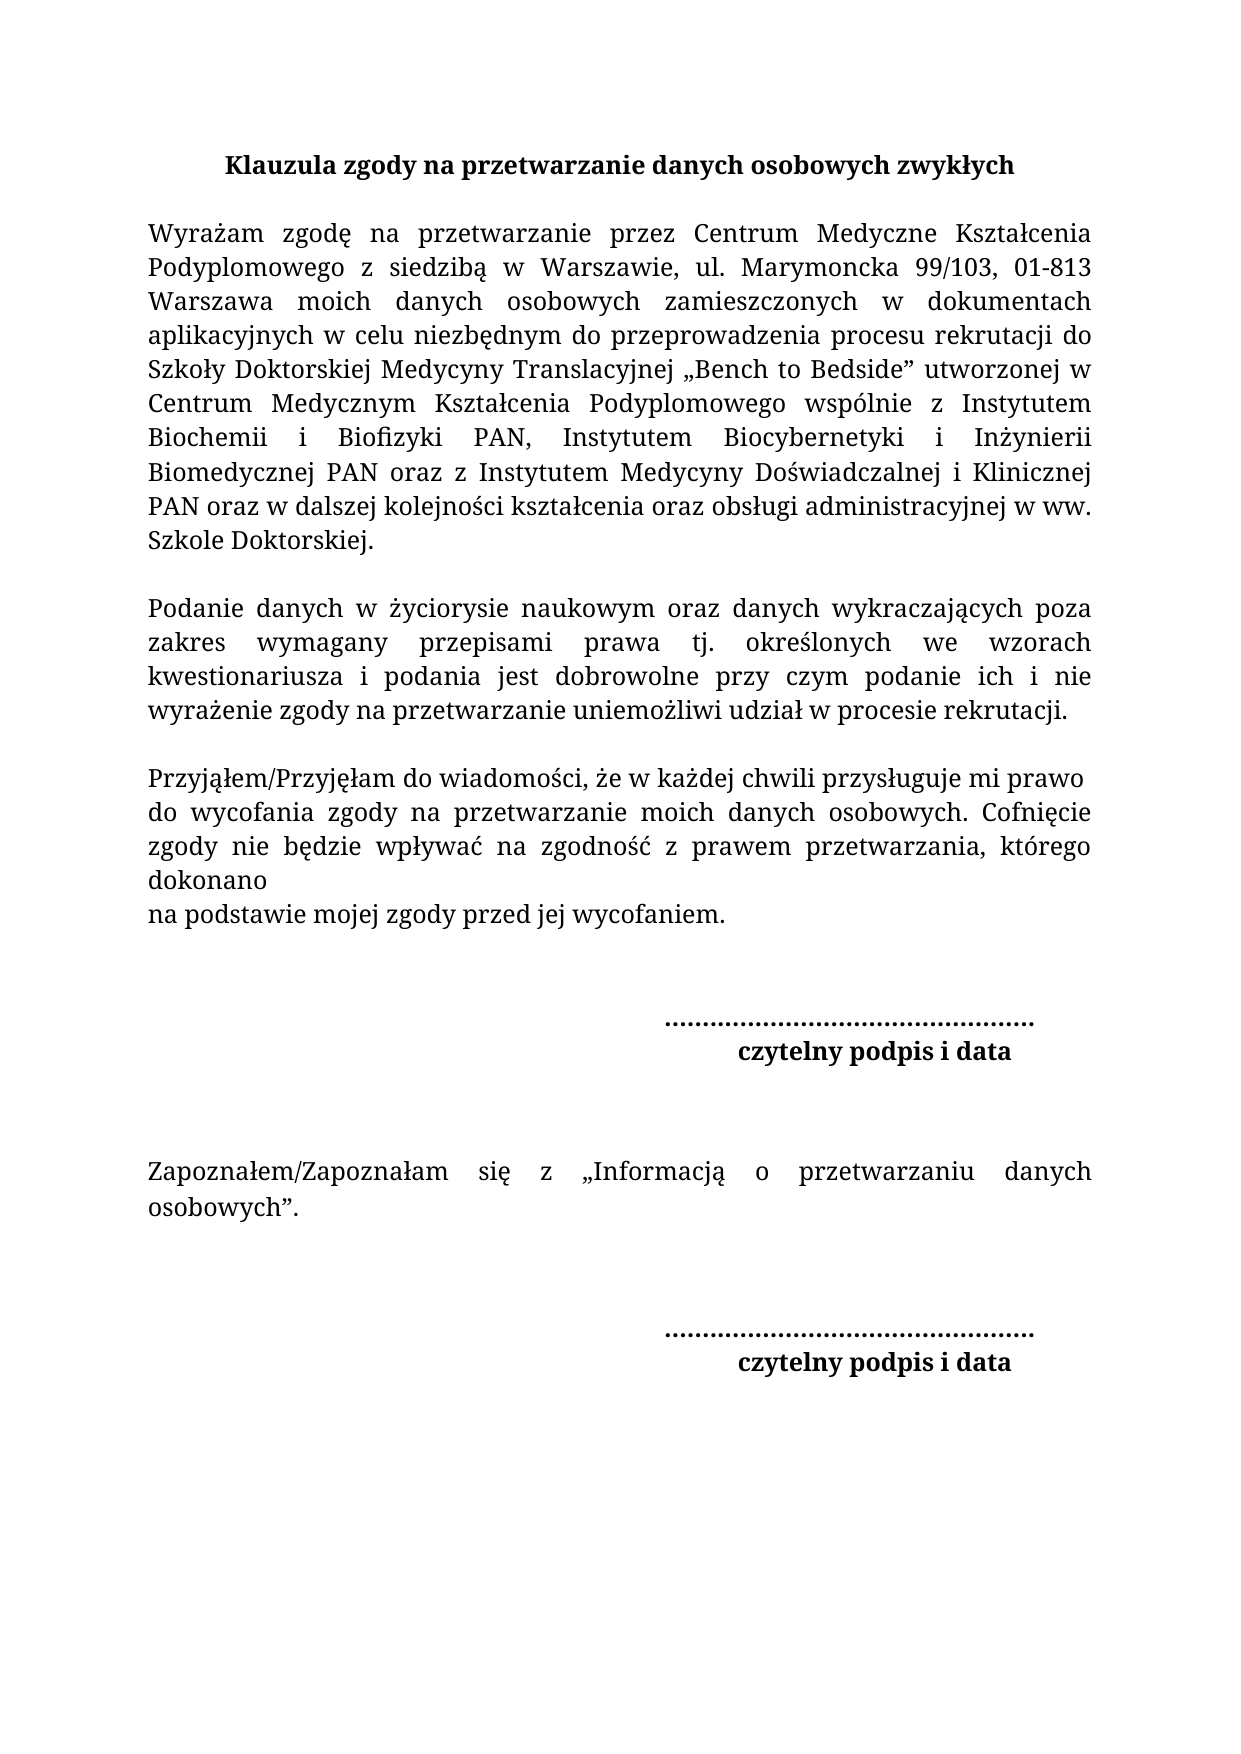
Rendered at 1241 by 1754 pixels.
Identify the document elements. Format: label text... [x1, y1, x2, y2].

text Podanie danych w życiorysie naukowym oraz danych wykraczających poza zakres wymagany przepisami prawa tj. określonych we wzorach kwestionariusza i podania jest dobrowolne przy czym podanie ich i nie wyrażenie zgody na przetwarzanie uniemożliwi udział w procesie rekrutacji. [148, 590, 1093, 727]
text czytelny podpis i data [738, 1033, 1093, 1067]
text Zapoznałem/Zapoznałam się z „Informacją o przetwarzaniu danych osobowych”. [148, 1154, 1093, 1224]
text Przyjąłem/Przyjęłam do wiadomości, że w każdej chwili przysługuje mi prawo do wycofania zgody na przetwarzanie moich danych osobowych. Cofnięcie zgody nie będzie wpływać na zgodność z prawem przetwarzania, którego dokonano na podstawie mojej zgody przed jej wycofaniem. [148, 761, 1093, 931]
text Klauzula zgody na przetwarzanie danych osobowych zwykłych [148, 148, 1093, 182]
text czytelny podpis i data [738, 1345, 1093, 1379]
text ……..….………………………………. [590, 1311, 1093, 1345]
text Wyrażam zgodę na przetwarzanie przez Centrum Medyczne Kształcenia Podyplomowego z siedzibą w Warszawie, ul. Marymoncka 99/103, 01-813 Warszawa moich danych osobowych zamieszczonych w dokumentach aplikacyjnych w celu niezbędnym do przeprowadzenia procesu rekrutacji do Szkoły Doktorskiej Medycyny Translacyjnej „Bench to Bedside” utworzonej w Centrum Medycznym Kształcenia Podyplomowego wspólnie z Instytutem Biochemii i Biofizyki PAN, Instytutem Biocybernetyki i Inżynierii Biomedycznej PAN oraz z Instytutem Medycyny Doświadczalnej i Klinicznej PAN oraz w dalszej kolejności kształcenia oraz obsługi administracyjnej w ww. Szkole Doktorskiej. [148, 216, 1093, 556]
text ……..….………………………………. [590, 999, 1093, 1033]
